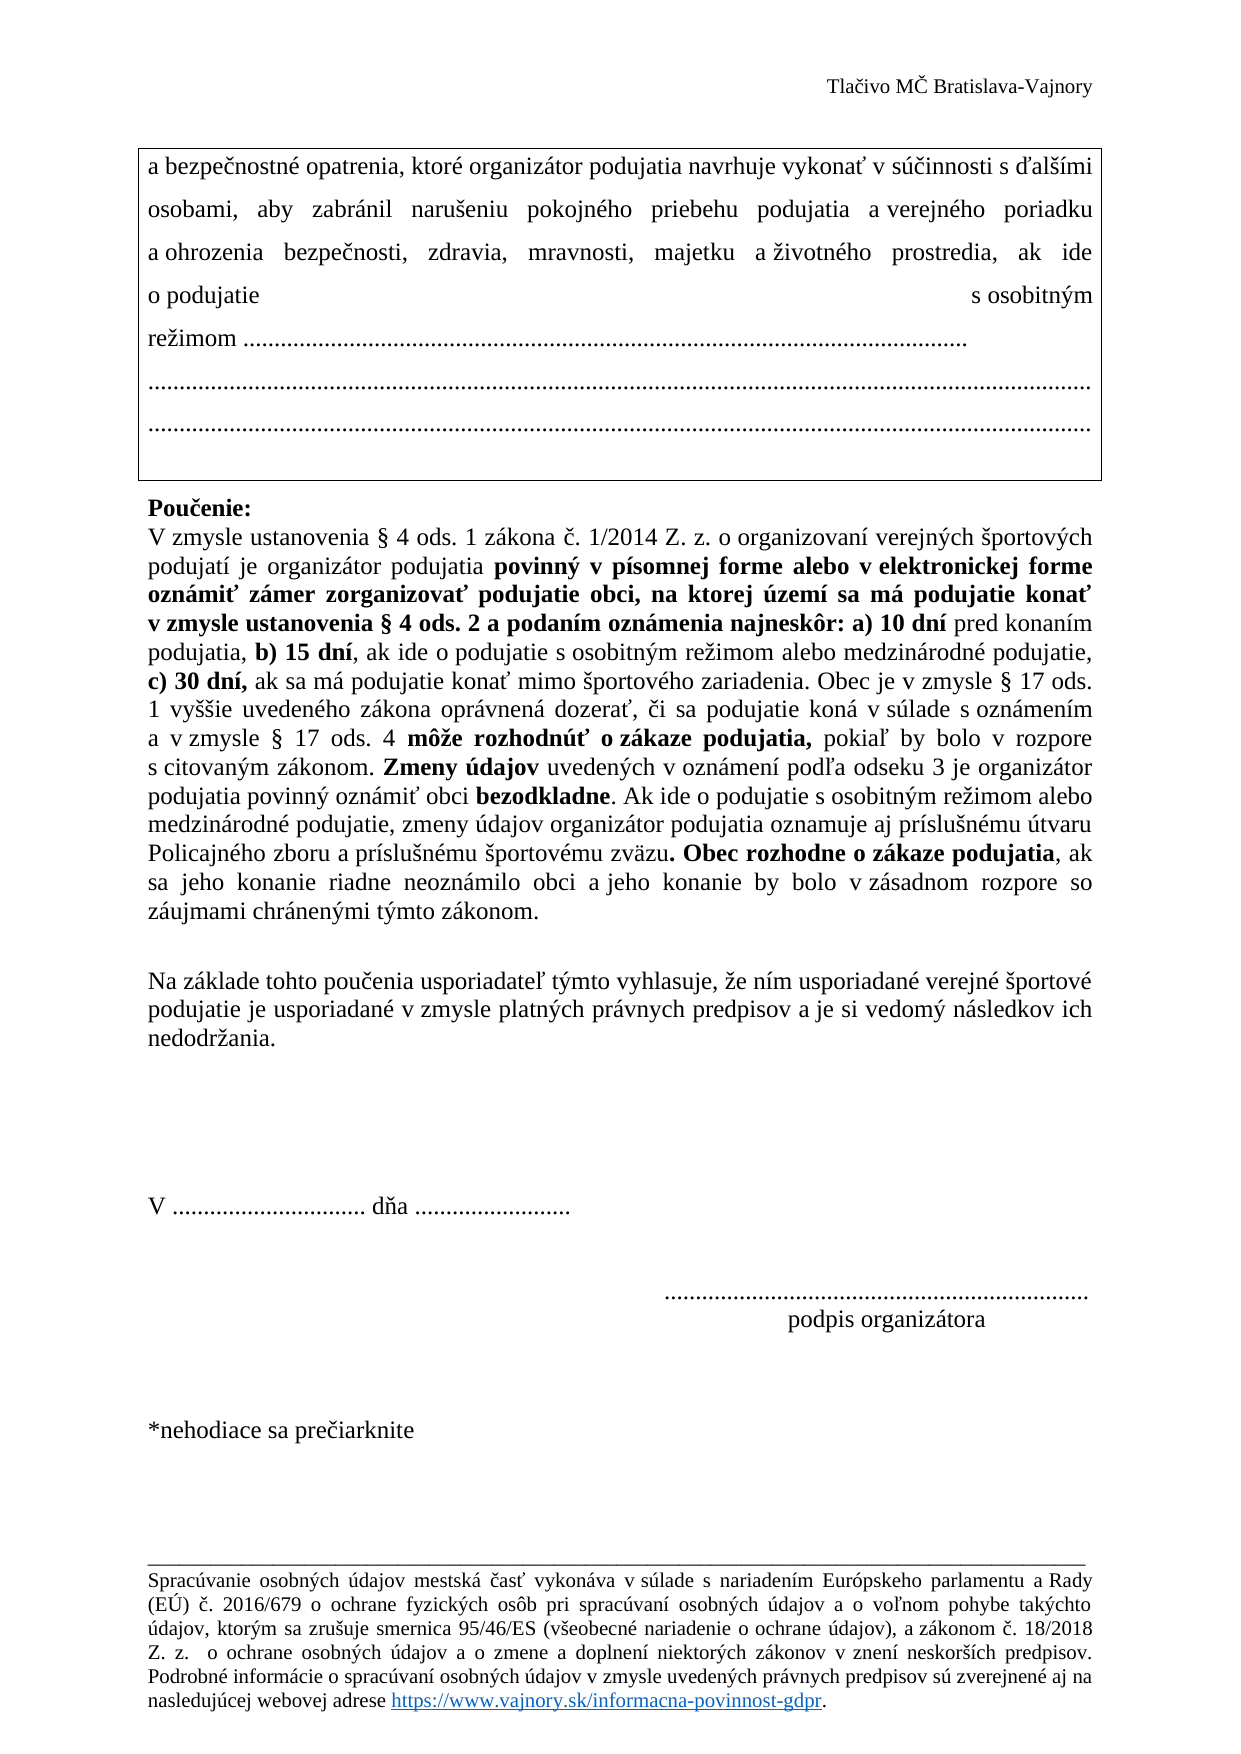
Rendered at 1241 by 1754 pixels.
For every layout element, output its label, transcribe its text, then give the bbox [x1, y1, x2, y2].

text Na základe tohto poučenia usporiadateľ týmto vyhlasuje, že ním usporiadané verejné športové podujatie je usporiadané v zmysle platných právnych predpisov a je si vedomý následkov ich nedodržania. [148, 966, 1093, 1052]
text .................................................................... [148, 1276, 1093, 1304]
text V ............................... dňa ......................... [148, 1191, 1093, 1219]
text V zmysle ustanovenia § 4 ods. 1 zákona č. 1/2014 Z. z. o organizovaní verejných športových podujatí je organizátor podujatia povinný v písomnej forme alebo v elektronickej forme oznámiť zámer zorganizovať podujatie obci, na ktorej území sa má podujatie konať v zmysle ustanovenia § 4 ods. 2 a podaním oznámenia najneskôr: a) 10 dní pred konaním podujatia, b) 15 dní, ak ide o podujatie s osobitným režimom alebo medzinárodné podujatie, c) 30 dní, ak sa má podujatie konať mimo športového zariadenia. Obec je v zmysle § 17 ods. 1 vyššie uvedeného zákona oprávnená dozerať, či sa podujatie koná v súlade s oznámením a v zmysle § 17 ods. 4 môže rozhodnúť o zákaze podujatia, pokiaľ by bolo v rozpore s citovaným zákonom. Zmeny údajov uvedených v oznámení podľa odseku 3 je organizátor podujatia povinný oznámiť obci bezodkladne. Ak ide o podujatie s osobitným režimom alebo medzinárodné podujatie, zmeny údajov organizátor podujatia oznamuje aj príslušnému útvaru Policajného zboru a príslušnému športovému zväzu. Obec rozhodne o zákaze podujatia, ak sa jeho konanie riadne neoznámilo obci a jeho konanie by bolo v zásadnom rozpore so záujmami chránenými týmto zákonom. [148, 522, 1093, 924]
text a bezpečnostné opatrenia, ktoré organizátor podujatia navrhuje vykonať v súčinnosti s ďalšími osobami, aby zabránil narušeniu pokojného priebehu podujatia a verejného poriadku a ohrozenia bezpečnosti, zdravia, mravnosti, majetku a životného prostredia, ak ide o podujatie s osobitným režimom .................................................................................................................... [139, 149, 1101, 352]
text podpis organizátora [148, 1304, 1093, 1333]
text Poučenie: [148, 493, 1093, 522]
text *nehodiace sa prečiarknite [148, 1415, 1093, 1444]
